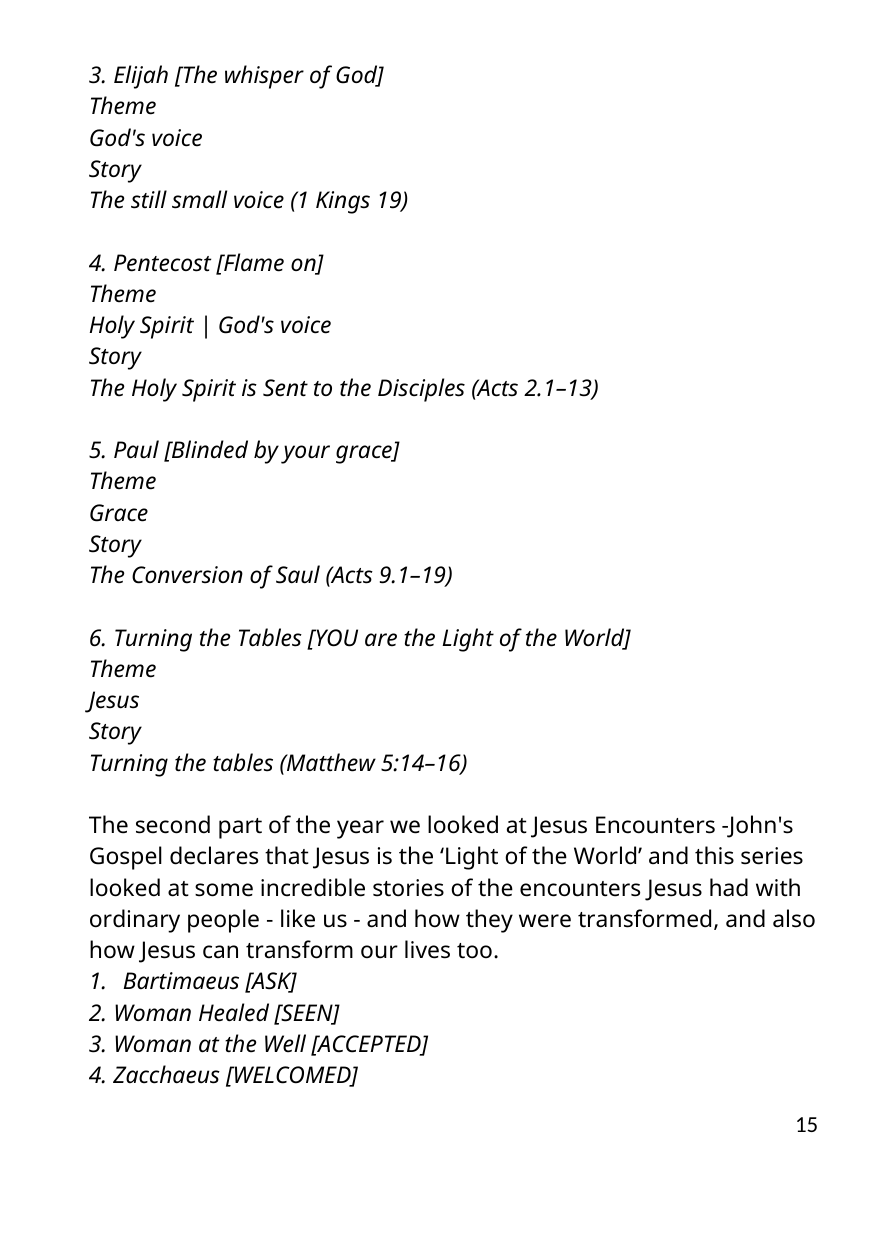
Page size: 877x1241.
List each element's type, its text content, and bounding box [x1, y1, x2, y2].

text The Holy Spirit is Sent to the Disciples (Acts 2.1–13) [89, 372, 818, 403]
text 6. Turning the Tables [YOU are the Light of the World] [89, 622, 818, 653]
text The Conversion of Saul (Acts 9.1–19) [89, 559, 818, 590]
text Grace [89, 497, 818, 528]
text 3. Elijah [The whisper of God] [89, 59, 818, 90]
text Story [89, 715, 818, 747]
text Theme [89, 278, 818, 309]
text Theme [89, 653, 818, 684]
text 2. Woman Healed [SEEN] [89, 997, 818, 1028]
text The still small voice (1 Kings 19) [89, 184, 818, 215]
text 3. Woman at the Well [ACCEPTED] [89, 1028, 818, 1059]
text The second part of the year we looked at Jesus Encounters -John's Gospel declares that Jesus is the ‘Light of the World’ and this series looked at some incredible stories of the encounters Jesus had with ordinary people - like us - and how they were transformed, and also how Jesus can transform our lives too. [89, 809, 818, 965]
text 4. Zacchaeus [WELCOMED] [89, 1059, 818, 1090]
text God's voice [89, 122, 818, 153]
text 5. Paul [Blinded by your grace] [89, 434, 818, 465]
text Theme [89, 90, 818, 122]
text Theme [89, 465, 818, 497]
text Story [89, 528, 818, 559]
text Story [89, 340, 818, 372]
text Jesus [89, 684, 818, 715]
text Story [89, 153, 818, 184]
text Holy Spirit | God's voice [89, 309, 818, 340]
list Bartimaeus [ASK] [89, 965, 818, 997]
text Turning the tables (Matthew 5:14–16) [89, 747, 818, 778]
text 4. Pentecost [Flame on] [89, 247, 818, 278]
